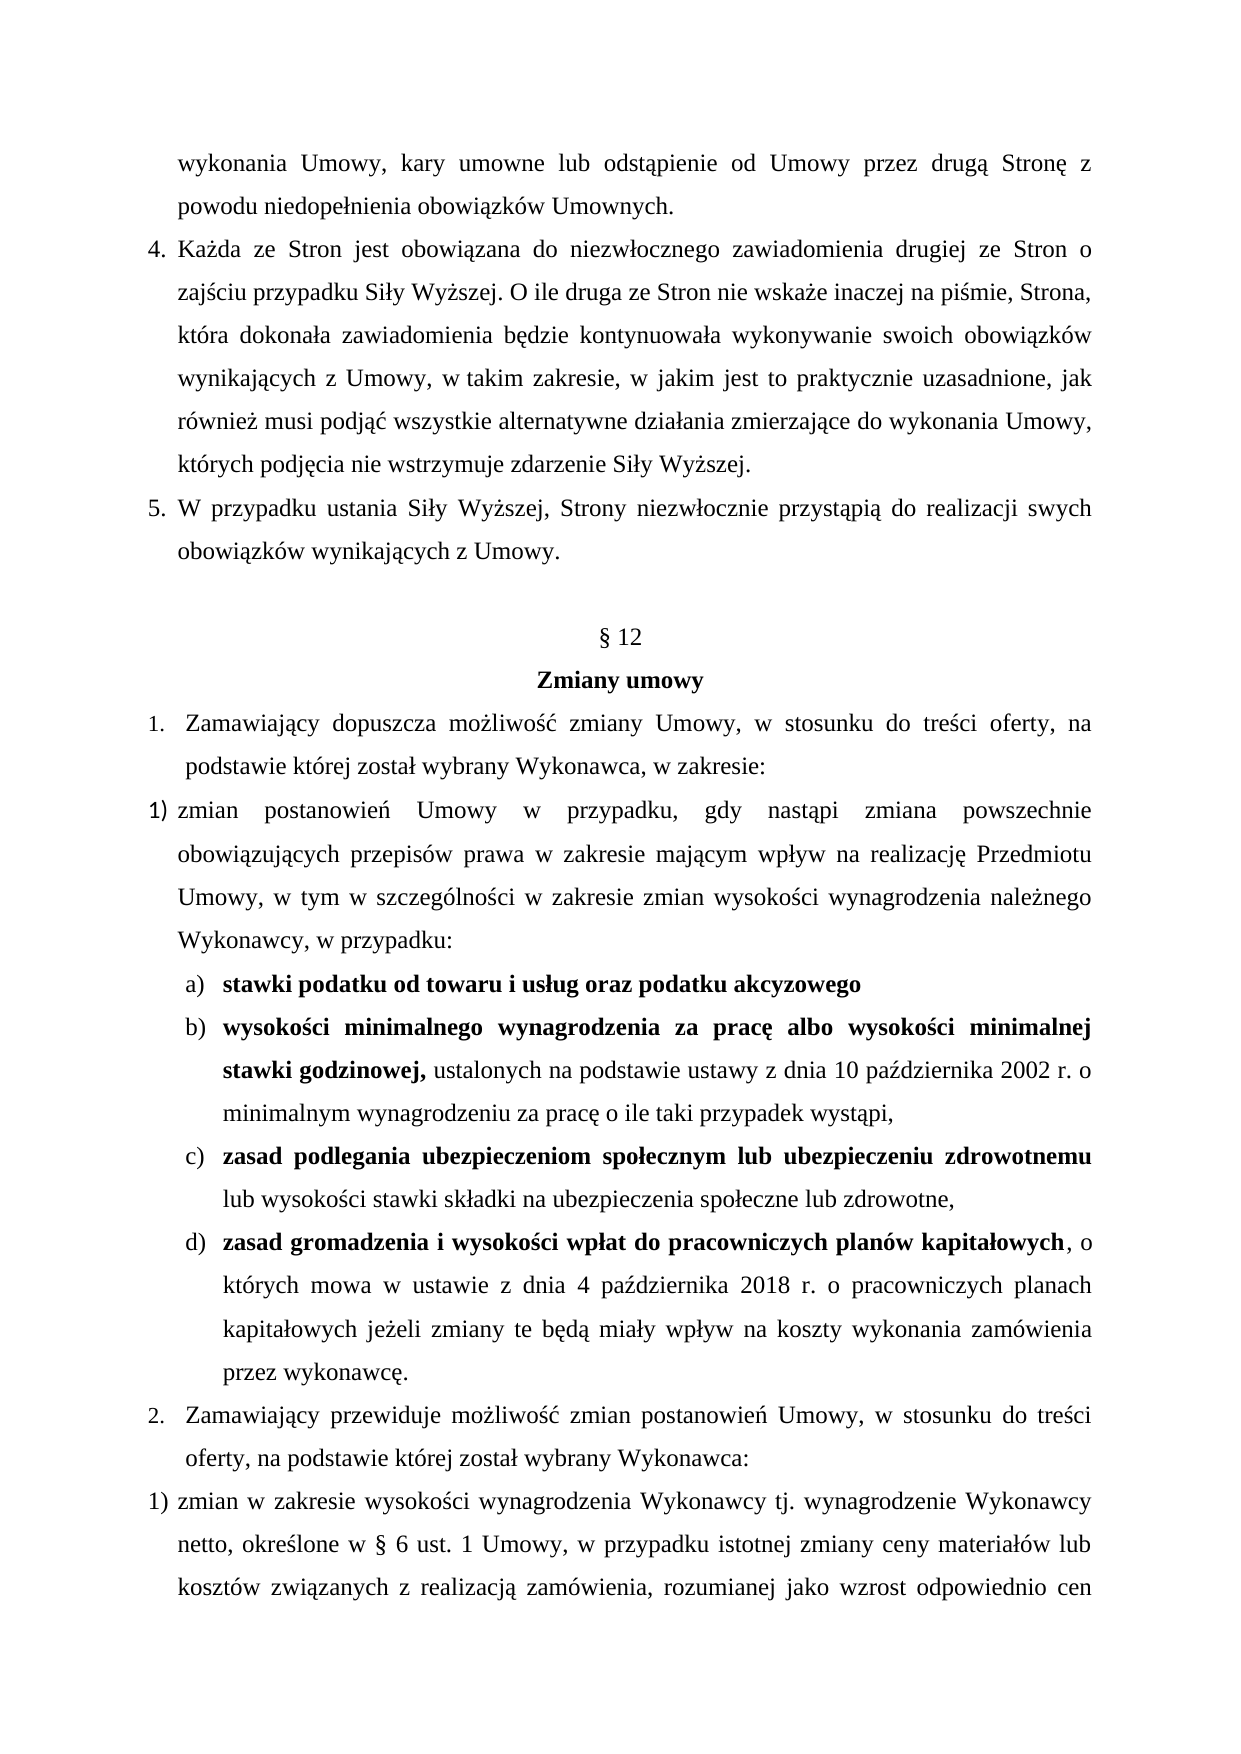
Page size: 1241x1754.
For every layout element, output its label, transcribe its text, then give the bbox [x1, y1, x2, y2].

list W przypadku ustania Siły Wyższej, Strony niezwłocznie przystąpią do realizacji swych obowiązków wynikających z Umowy. [148, 493, 1093, 564]
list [148, 1486, 1093, 1601]
list Zamawiający dopuszcza możliwość zmiany Umowy, w stosunku do treści oferty, na podstawie której został wybrany Wykonawca, w zakresie: [148, 708, 1093, 780]
text § 12 [148, 622, 1093, 651]
list stawki podatku od towaru i usług oraz podatku akcyzowego [185, 969, 1093, 997]
list Każda ze Stron jest obowiązana do niezwłocznego zawiadomienia drugiej ze Stron o zajściu przypadku Siły Wyższej. O ile druga ze Stron nie wskaże inaczej na piśmie, Strona, która dokonała zawiadomienia będzie kontynuowała wykonywanie swoich obowiązków wynikających z Umowy, w takim zakresie, w jakim jest to praktycznie uzasadnione, jak również musi podjąć wszystkie alternatywne działania zmierzające do wykonania Umowy, których podjęcia nie wstrzymuje zdarzenie Siły Wyższej. [148, 234, 1093, 478]
list zmian postanowień Umowy w przypadku, gdy nastąpi zmiana powszechnie obowiązujących przepisów prawa w zakresie mającym wpływ na realizację Przedmiotu Umowy, w tym w szczególności w zakresie zmian wysokości wynagrodzenia należnego Wykonawcy, w przypadku: [148, 794, 1093, 954]
list wysokości minimalnego wynagrodzenia za pracę albo wysokości minimalnej stawki godzinowej, ustalonych na podstawie ustawy z dnia 10 października 2002 r. o minimalnym wynagrodzeniu za pracę o ile taki przypadek wystąpi, [185, 1012, 1093, 1127]
list zasad podlegania ubezpieczeniom społecznym lub ubezpieczeniu zdrowotnemu lub wysokości stawki składki na ubezpieczenia społeczne lub zdrowotne, [185, 1141, 1093, 1213]
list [148, 148, 1093, 219]
list Zamawiający przewiduje możliwość zmian postanowień Umowy, w stosunku do treści oferty, na podstawie której został wybrany Wykonawca: [148, 1400, 1093, 1472]
list zasad gromadzenia i wysokości wpłat do pracowniczych planów kapitałowych, o których mowa w ustawie z dnia 4 października 2018 r. o pracowniczych planach kapitałowych jeżeli zmiany te będą miały wpływ na koszty wykonania zamówienia przez wykonawcę. [185, 1227, 1093, 1386]
text Zmiany umowy [148, 665, 1093, 694]
